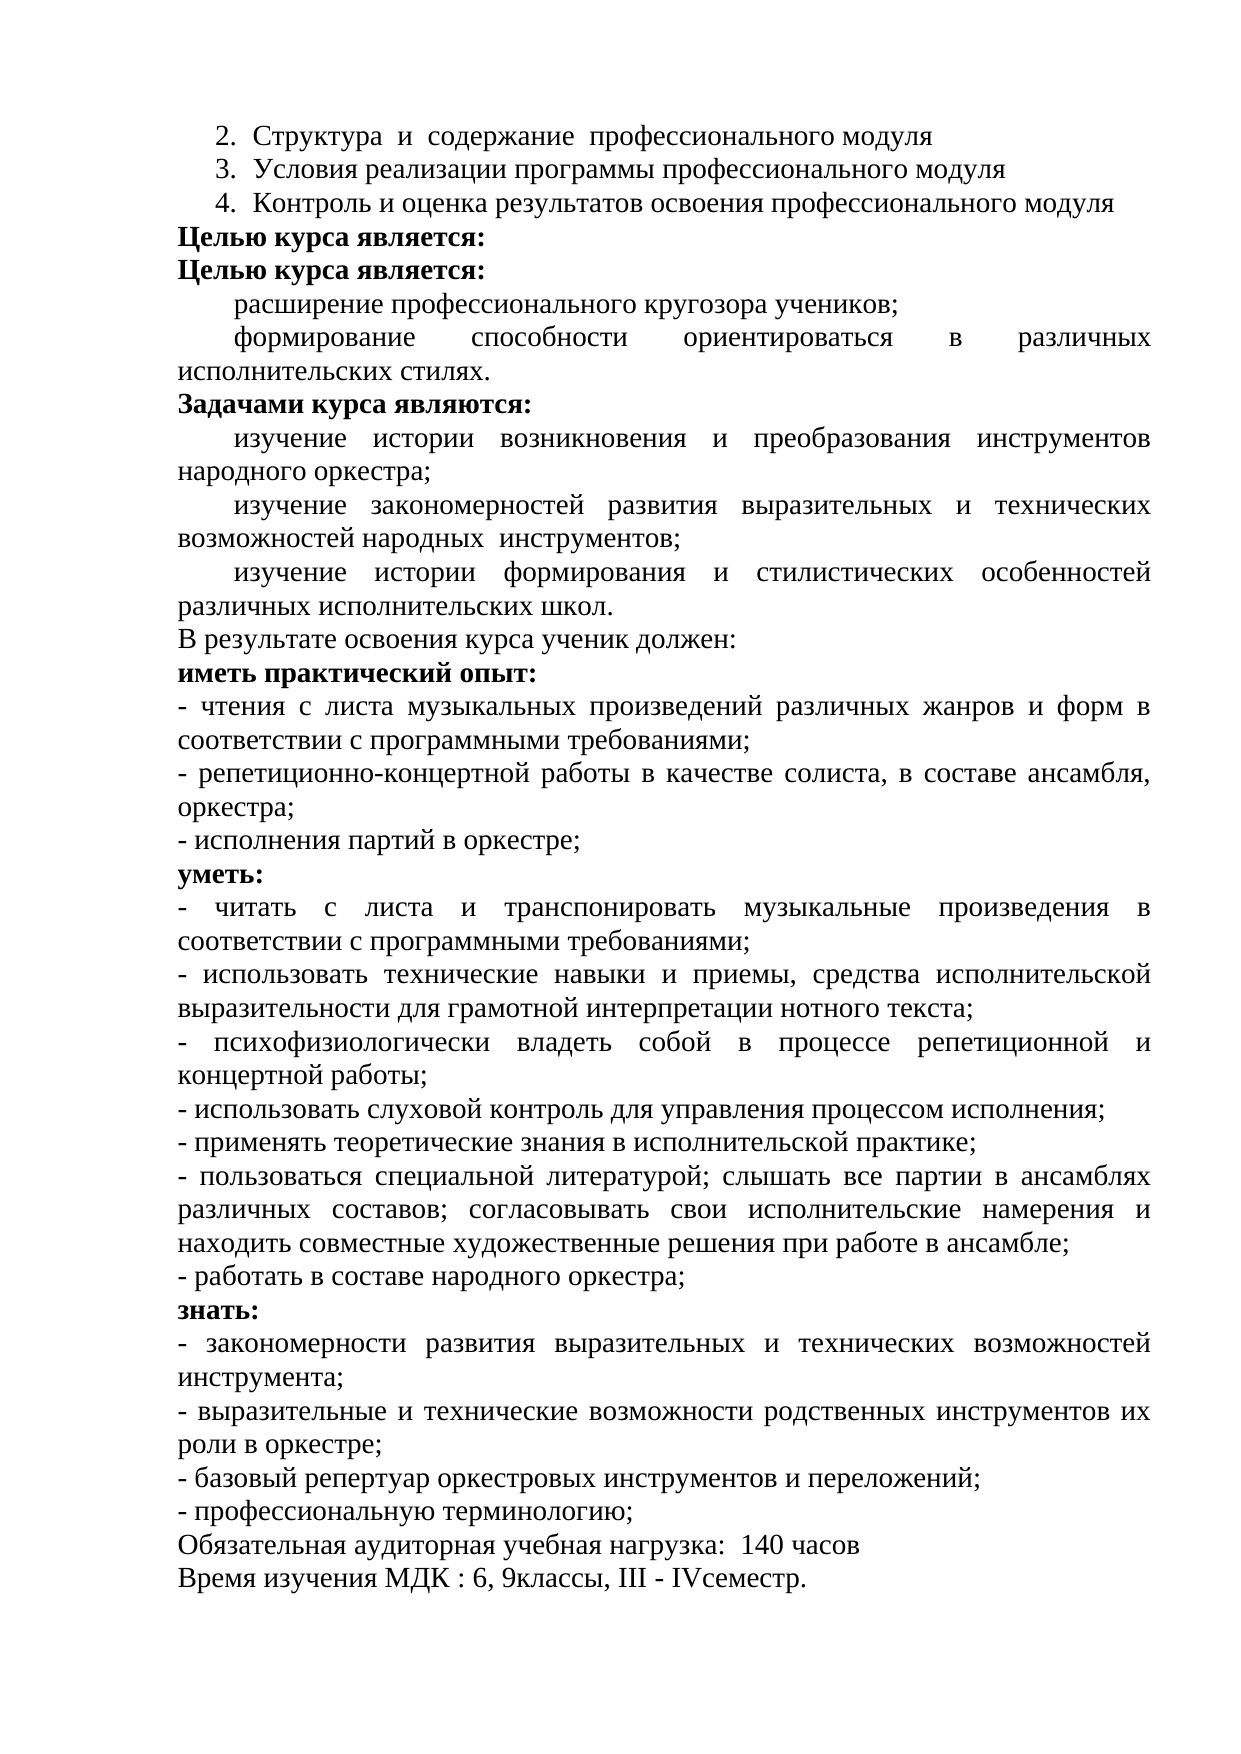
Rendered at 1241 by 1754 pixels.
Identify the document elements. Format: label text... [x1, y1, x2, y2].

list Контроль и оценка результатов освоения профессионального модуля [215, 185, 1152, 219]
text - чтения с листа музыкальных произведений различных жанров и форм в соответствии с программными требованиями; [177, 688, 1152, 755]
text - использовать технические навыки и приемы, средства исполнительской выразительности для грамотной интерпретации нотного текста; [177, 957, 1152, 1024]
text - закономерности развития выразительных и технических возможностей инструмента; [177, 1326, 1152, 1393]
text Целью курса является: [177, 219, 1152, 252]
text - использовать слуховой контроль для управления процессом исполнения; [177, 1091, 1152, 1124]
text расширение профессионального кругозора учеников; [177, 286, 1152, 319]
text - пользоваться специальной литературой; слышать все партии в ансамблях различных составов; согласовывать свои исполнительские намерения и находить совместные художественные решения при работе в ансамбле; [177, 1158, 1152, 1258]
text - профессиональную терминологию; [177, 1493, 1152, 1527]
text изучение закономерностей развития выразительных и технических возможностей народных инструментов; [177, 487, 1152, 554]
text знать: [177, 1292, 1152, 1326]
text - читать с листа и транспонировать музыкальные произведения в соответствии с программными требованиями; [177, 889, 1152, 957]
text изучение истории формирования и стилистических особенностей различных исполнительских школ. [177, 554, 1152, 621]
text - работать в составе народного оркестра; [177, 1258, 1152, 1292]
text - базовый репертуар оркестровых инструментов и переложений; [177, 1460, 1152, 1493]
text - применять теоретические знания в исполнительской практике; [177, 1124, 1152, 1158]
text - выразительные и технические возможности родственных инструментов их роли в оркестре; [177, 1393, 1152, 1460]
text - психофизиологически владеть собой в процессе репетиционной и концертной работы; [177, 1024, 1152, 1091]
text - репетиционно-концертной работы в качестве солиста, в составе ансамбля, оркестра; [177, 755, 1152, 822]
list Условия реализации программы профессионального модуля [215, 152, 1152, 185]
text - исполнения партий в оркестре; [177, 822, 1152, 856]
text уметь: [177, 856, 1152, 889]
text иметь практический опыт: [177, 655, 1152, 688]
text Задачами курса являются: [177, 386, 1152, 420]
text Время изучения МДК : 6, 9классы, III - IVсеместр. [177, 1560, 1152, 1594]
text В результате освоения курса ученик должен: [177, 621, 1152, 655]
text формирование способности ориентироваться в различных исполнительских стилях. [177, 319, 1152, 386]
text Обязательная аудиторная учебная нагрузка: 140 часов [177, 1527, 1152, 1560]
text изучение истории возникновения и преобразования инструментов народного оркестра; [177, 420, 1152, 487]
text Целью курса является: [177, 252, 1152, 286]
list Структура и содержание профессионального модуля [215, 118, 1152, 152]
